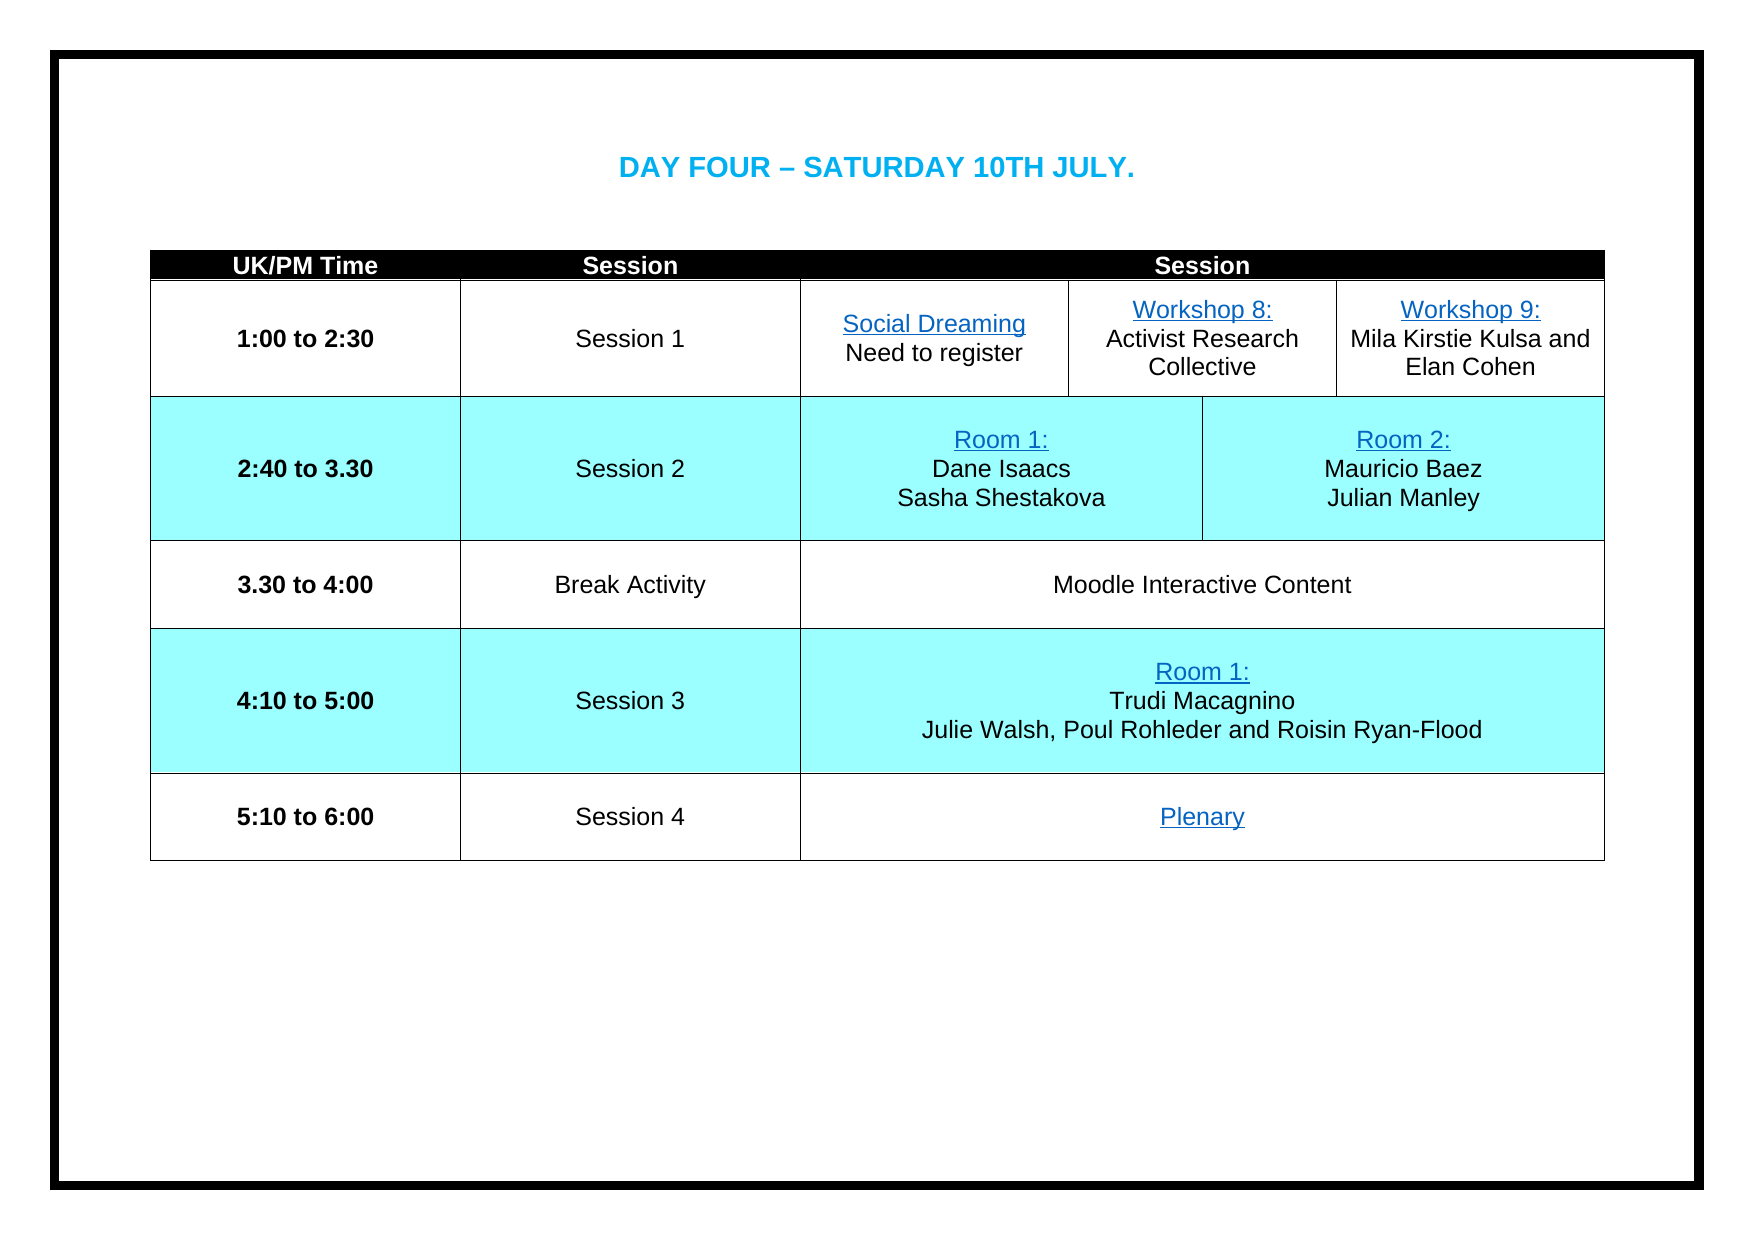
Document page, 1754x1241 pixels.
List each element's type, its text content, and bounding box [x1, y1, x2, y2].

table_header UK/PM Time [151, 251, 460, 279]
table_cell Room 2: Mauricio Baez Julian Manley [1203, 397, 1604, 540]
table_cell Session 1 [461, 281, 800, 396]
table_cell Moodle Interactive Content [801, 541, 1604, 628]
table_cell Workshop 9: Mila Kirstie Kulsa and Elan Cohen [1337, 281, 1604, 396]
table_cell Session 3 [461, 629, 800, 772]
table_header Session [461, 251, 800, 279]
table_cell Break Activity [461, 541, 800, 628]
table_cell Session 4 [461, 774, 800, 860]
table_cell Social Dreaming Need to register [801, 281, 1068, 396]
table_header Session [801, 251, 1604, 279]
table_cell 3.30 to 4:00 [151, 541, 460, 628]
table_cell 2:40 to 3.30 [151, 397, 460, 540]
table_cell Session 2 [461, 397, 800, 540]
table_cell 1:00 to 2:30 [151, 281, 460, 396]
table_cell Plenary [801, 774, 1604, 860]
subtitle DAY FOUR – SATURDAY 10TH JULY. [150, 150, 1604, 183]
table_cell Room 1: Trudi Macagnino Julie Walsh, Poul Rohleder and Roisin Ryan-Flood [801, 629, 1604, 772]
table_cell Room 1: Dane Isaacs Sasha Shestakova [801, 397, 1202, 540]
table_cell 4:10 to 5:00 [151, 629, 460, 772]
table_cell 5:10 to 6:00 [151, 774, 460, 860]
table_cell Workshop 8: Activist Research Collective [1069, 281, 1336, 396]
